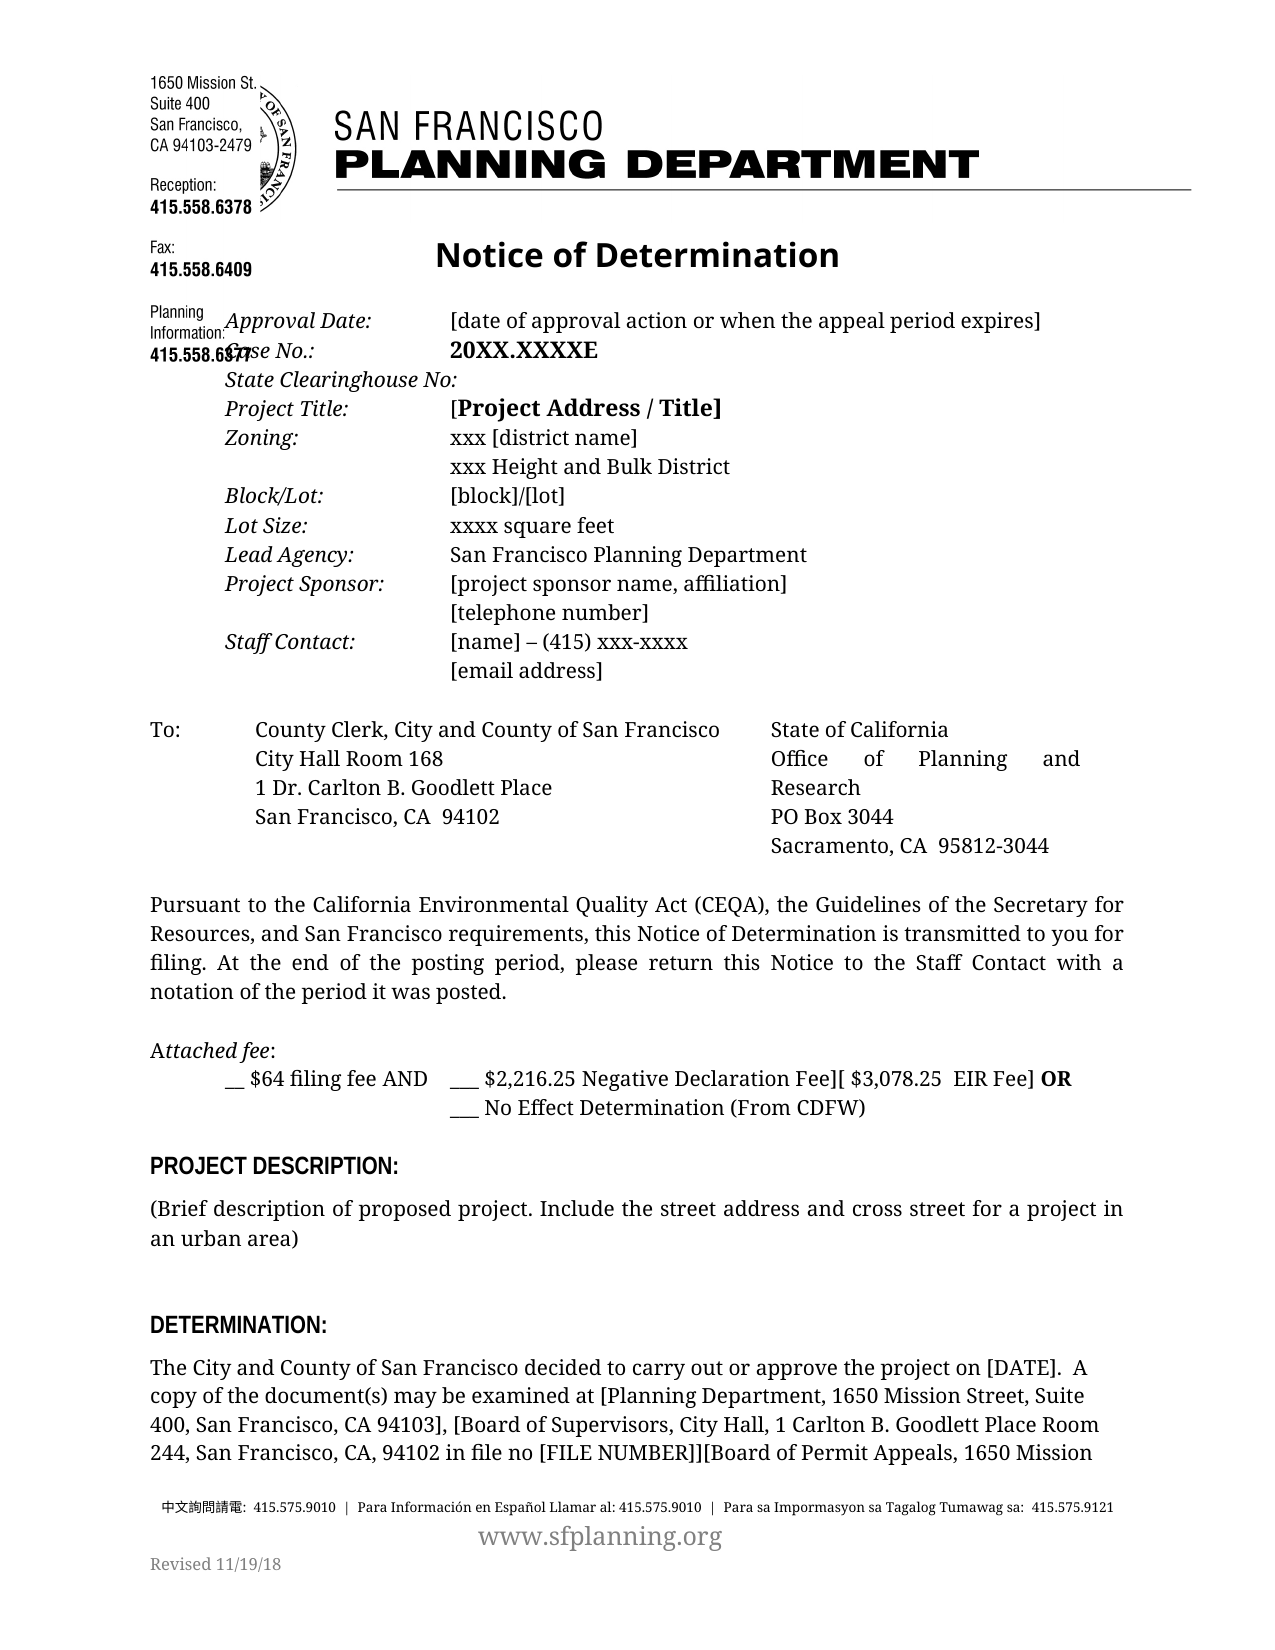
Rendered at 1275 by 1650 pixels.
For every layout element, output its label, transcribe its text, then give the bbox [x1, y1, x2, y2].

text Staff Contact: [name] – (415) xxx-xxxx [178, 626, 1125, 656]
table_header To: [139, 714, 244, 860]
text (Brief description of proposed project. Include the street address and cross street for a project in an urban area) [150, 1193, 1125, 1252]
text Project Sponsor: [project sponsor name, affiliation] [178, 568, 1125, 597]
text Approval Date: [date of approval action or when the appeal period expires] [178, 306, 1125, 335]
text Project Title: [Project Address / Title] [178, 393, 1125, 422]
text Zoning: xxx [district name] [178, 422, 1125, 451]
picture [150, 277, 261, 366]
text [150, 1353, 1125, 1467]
subtitle determination: [150, 1310, 1125, 1339]
text Block/Lot: [block]/[lot] [178, 481, 1125, 510]
text Pursuant to the California Environmental Quality Act (CEQA), the Guidelines of the Secretary for Resources, and San Francisco requirements, this Notice of Determination is transmitted to you for filing. At the end of the posting period, please return this Notice to the Staff Contact with a notation of the period it was posted. [150, 889, 1125, 1006]
table_header County Clerk, City and County of San Francisco City Hall Room 168 1 Dr. Carlton B. Goodlett Place San Francisco, CA 94102 [244, 714, 759, 860]
picture [150, 75, 1192, 232]
text __ $64 filing fee AND ___ $2,216.25 Negative Declaration Fee][ $3,078.25 EIR Fee] OR [150, 1064, 1125, 1092]
text Case No.: 20XX.XXXXE [178, 335, 1125, 364]
text ___ No Effect Determination (From CDFW) [375, 1092, 1125, 1121]
text [telephone number] [178, 597, 1125, 626]
subtitle Notice of Determination [150, 232, 1125, 277]
text [email address] [178, 656, 1125, 685]
text xxx Height and Bulk District [178, 451, 1125, 481]
table_header State of California Office of Planning and Research PO Box 3044 Sacramento, CA 95812-3044 [759, 714, 1092, 860]
text Lot Size: xxxx square feet [178, 510, 1125, 539]
text Attached fee: [150, 1035, 1125, 1064]
text Lead Agency: Planning Department [178, 539, 1125, 568]
text State Clearinghouse No: [178, 364, 1125, 393]
subtitle project description: [150, 1151, 1125, 1179]
